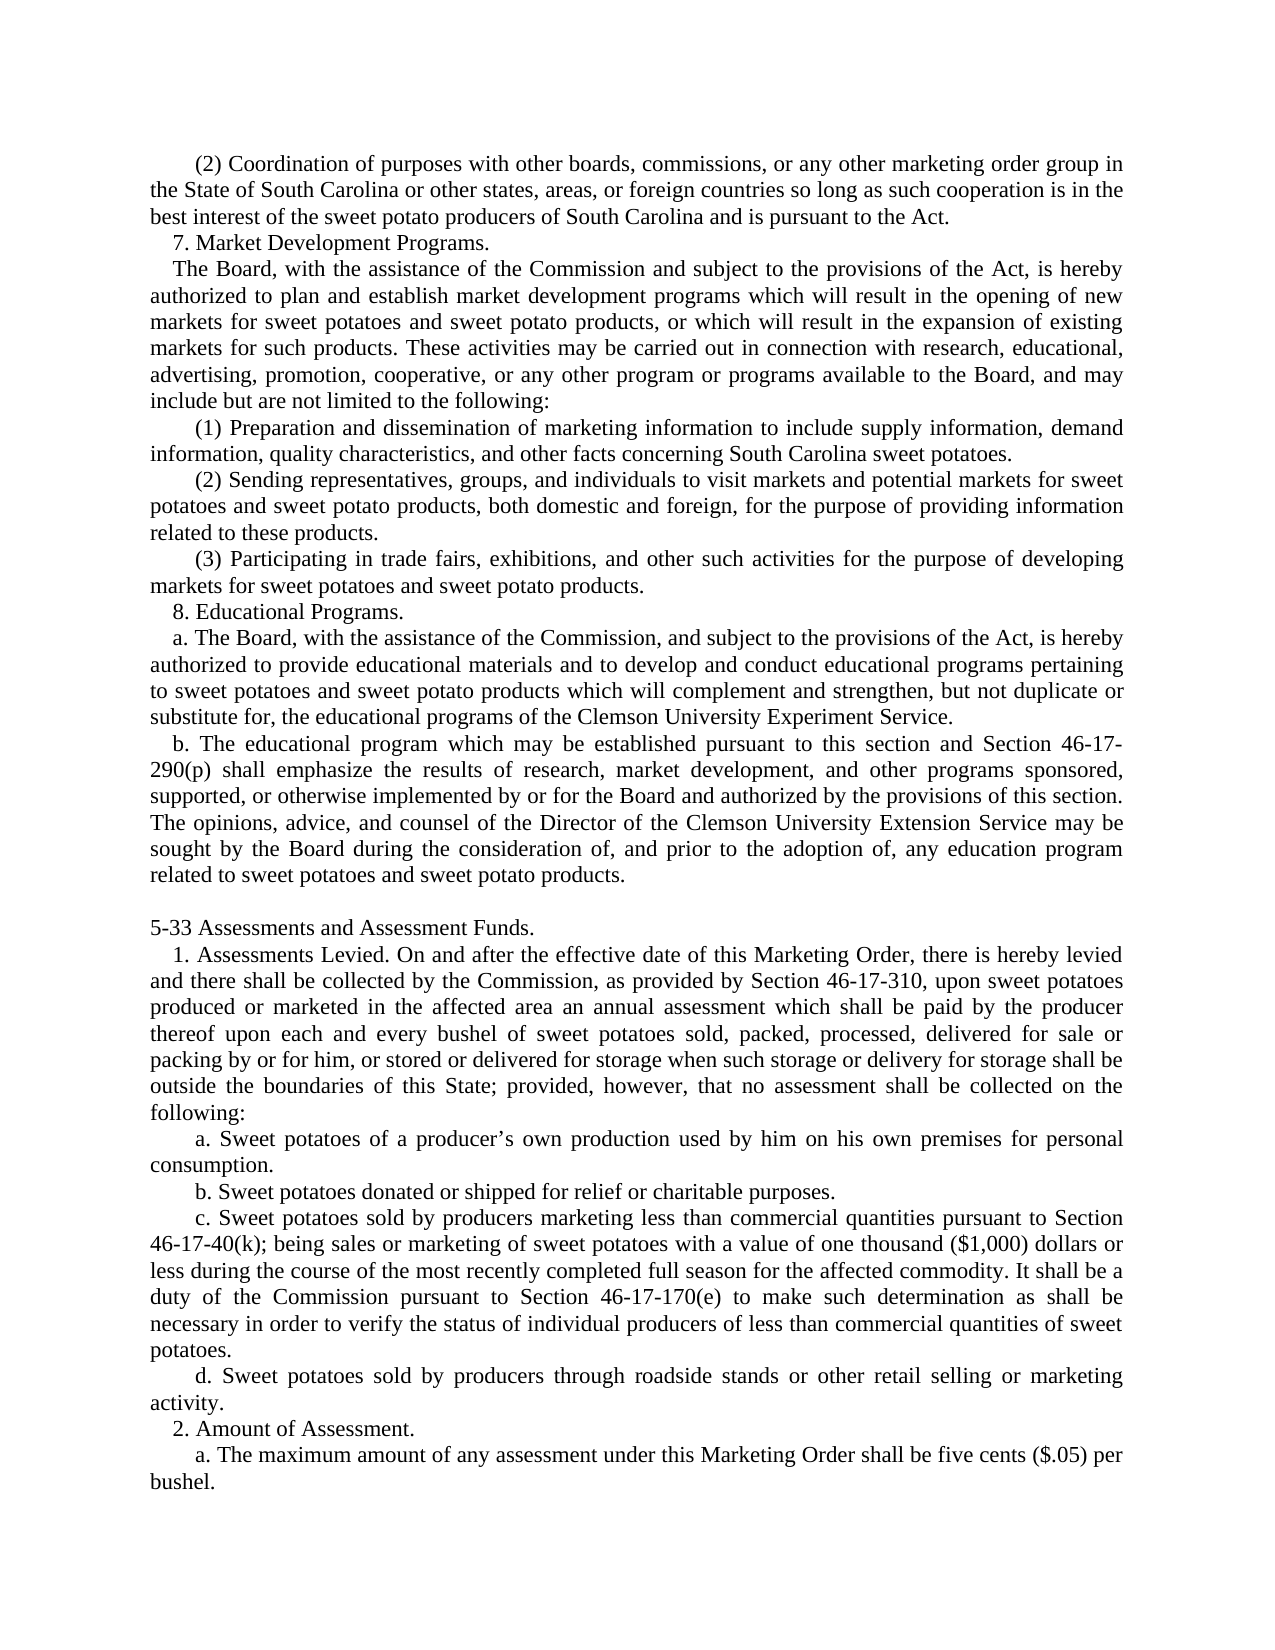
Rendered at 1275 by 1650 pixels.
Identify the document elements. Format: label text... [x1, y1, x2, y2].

text a. Sweet potatoes of a producer’s own production used by him on his own premises for personal consumption. [150, 1125, 1125, 1178]
text a. The maximum amount of any assessment under this Marketing Order shall be five cents ($.05) per bushel. [150, 1441, 1125, 1494]
text a. The Board, with the assistance of the Commission, and subject to the provisions of the Act, is hereby authorized to provide educational materials and to develop and conduct educational programs pertaining to sweet potatoes and sweet potato products which will complement and strengthen, but not duplicate or substitute for, the educational programs of the Clemson University Experiment Service. [150, 624, 1125, 730]
text 1. Assessments Levied. On and after the effective date of this Marketing Order, there is hereby levied and there shall be collected by the Commission, as provided by Section 46-17-310, upon sweet potatoes produced or marketed in the affected area an annual assessment which shall be paid by the producer thereof upon each and every bushel of sweet potatoes sold, packed, processed, delivered for sale or packing by or for him, or stored or delivered for storage when such storage or delivery for storage shall be outside the boundaries of this State; provided, however, that no assessment shall be collected on the following: [150, 941, 1125, 1125]
text (3) Participating in trade fairs, exhibitions, and other such activities for the purpose of developing markets for sweet potatoes and sweet potato products. [150, 545, 1125, 598]
text 7. Market Development Programs. [150, 229, 1125, 255]
text b. The educational program which may be established pursuant to this section and Section 46-17-290(p) shall emphasize the results of research, market development, and other programs sponsored, supported, or otherwise implemented by or for the Board and authorized by the provisions of this section. The opinions, advice, and counsel of the Director of the Clemson University Extension Service may be sought by the Board during the consideration of, and prior to the adoption of, any education program related to sweet potatoes and sweet potato products. [150, 730, 1125, 888]
text c. Sweet potatoes sold by producers marketing less than commercial quantities pursuant to Section 46-17-40(k); being sales or marketing of sweet potatoes with a value of one thousand ($1,000) dollars or less during the course of the most recently completed full season for the affected commodity. It shall be a duty of the Commission pursuant to Section 46-17-170(e) to make such determination as shall be necessary in order to verify the status of individual producers of less than commercial quantities of sweet potatoes. [150, 1204, 1125, 1362]
text (2) Coordination of purposes with other boards, commissions, or any other marketing order group in the State of South Carolina or other states, areas, or foreign countries so long as such cooperation is in the best interest of the sweet potato producers of South Carolina and is pursuant to the Act. [150, 150, 1125, 229]
text (1) Preparation and dissemination of marketing information to include supply information, demand information, quality characteristics, and other facts concerning South Carolina sweet potatoes. [150, 413, 1125, 466]
text The Board, with the assistance of the Commission and subject to the provisions of the Act, is hereby authorized to plan and establish market development programs which will result in the opening of new markets for sweet potatoes and sweet potato products, or which will result in the expansion of existing markets for such products. These activities may be carried out in connection with research, educational, advertising, promotion, cooperative, or any other program or programs available to the Board, and may include but are not limited to the following: [150, 255, 1125, 413]
text 5-33 Assessments and Assessment Funds. [150, 914, 1125, 941]
text 2. Amount of Assessment. [150, 1415, 1125, 1441]
text b. Sweet potatoes donated or shipped for relief or charitable purposes. [150, 1178, 1125, 1204]
text 8. Educational Programs. [150, 598, 1125, 624]
text d. Sweet potatoes sold by producers through roadside stands or other retail selling or marketing activity. [150, 1362, 1125, 1415]
text (2) Sending representatives, groups, and individuals to visit markets and potential markets for sweet potatoes and sweet potato products, both domestic and foreign, for the purpose of providing information related to these products. [150, 466, 1125, 545]
